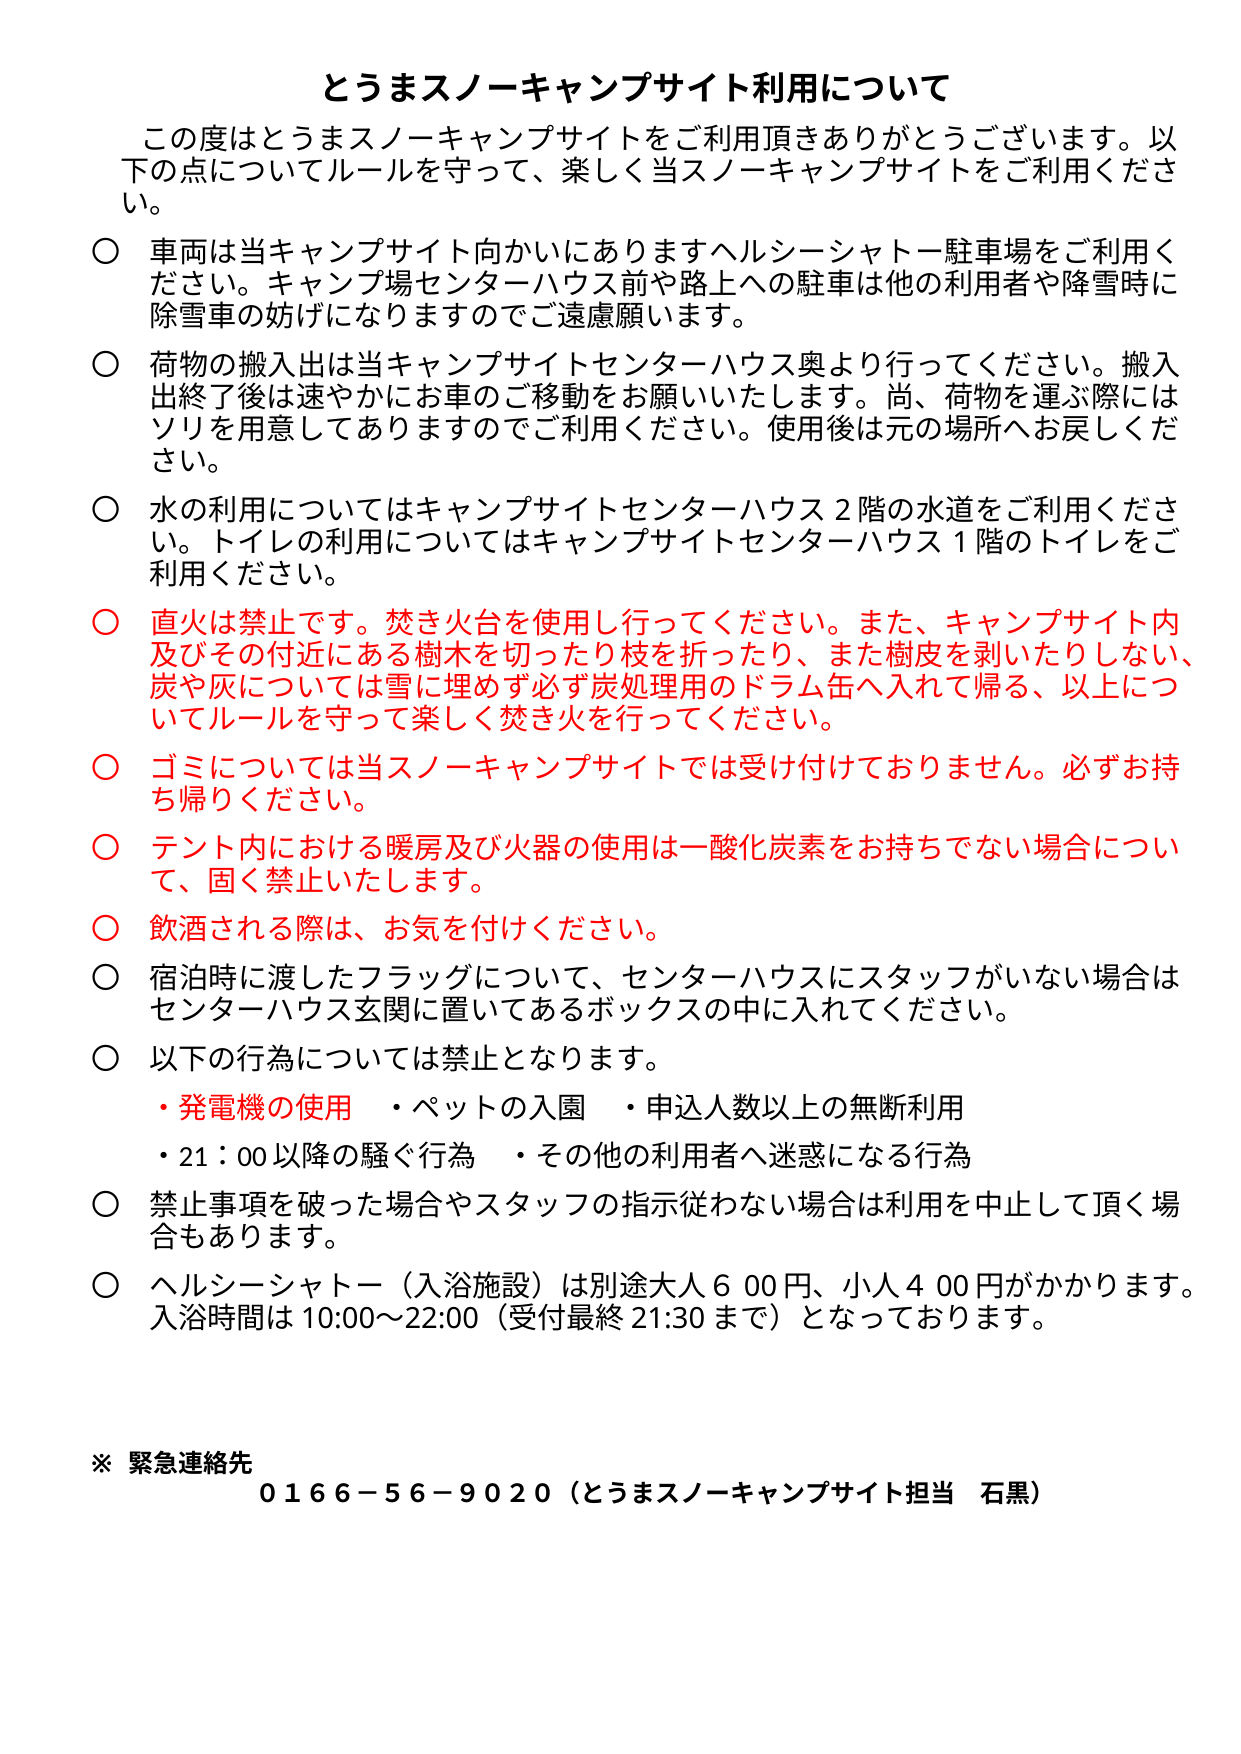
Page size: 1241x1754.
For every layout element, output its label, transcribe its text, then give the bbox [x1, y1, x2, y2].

text 〇 車両は当キャンプサイト向かいにありますヘルシーシャトー駐車場をご利用ください。キャンプ場センターハウス前や路上への駐車は他の利用者や降雪時に除雪車の妨げになりますのでご遠慮願います。 [91, 237, 1181, 333]
text 〇 テント内における暖房及び火器の使用は一酸化炭素をお持ちでない場合について、固く禁止いたします。 [91, 833, 1181, 897]
text 〇 宿泊時に渡したフラッグについて、センターハウスにスタッフがいない場合はセンターハウス玄関に置いてあるボックスの中に入れてください。 [91, 963, 1181, 1027]
text 〇 禁止事項を破った場合やスタッフの指示従わない場合は利用を中止して頂く場合もあります。 [91, 1190, 1181, 1254]
text ・21：00以降の騒ぐ行為 ・その他の利用者へ迷惑になる行為 [91, 1141, 1181, 1173]
text 〇 以下の行為については禁止となります。 [91, 1044, 1181, 1076]
text 〇 直火は禁止です。焚き火台を使用し行ってください。また、キャンプサイト内及びその付近にある樹木を切ったり枝を折ったり、また樹皮を剥いたりしない、炭や灰については雪に埋めず必ず炭処理用のドラム缶へ入れて帰る、以上についてルールを守って楽しく焚き火を行ってください。 [91, 607, 1181, 736]
text 〇 ゴミについては当スノーキャンプサイトでは受け付けておりません。必ずお持ち帰りください。 [91, 752, 1181, 817]
text 〇 荷物の搬入出は当キャンプサイトセンターハウス奥より行ってください。搬入出終了後は速やかにお車のご移動をお願いいたします。尚、荷物を運ぶ際にはソリを用意してありますのでご利用ください。使用後は元の場所へお戻しください。 [91, 349, 1181, 478]
text とうまスノーキャンプサイト利用について [91, 75, 1181, 107]
text ・発電機の使用 ・ペットの入園 ・申込人数以上の無断利用 [91, 1092, 1181, 1124]
text 〇 飲酒される際は、お気を付けください。 [91, 914, 1181, 946]
list 緊急連絡先 [91, 1449, 1181, 1479]
list ０１６６－５６－９０２０（とうまスノーキャンプサイト担当 石黒） [128, 1479, 1181, 1509]
text 〇 ヘルシーシャトー（入浴施設）は別途大人６00円、小人４00円がかかります。入浴時間は10:00～22:00（受付最終21:30まで）となっております。 [91, 1271, 1181, 1335]
text 〇 水の利用についてはキャンプサイトセンターハウス2階の水道をご利用ください。トイレの利用についてはキャンプサイトセンターハウス1階のトイレをご利用ください。 [91, 494, 1181, 591]
text この度はとうまスノーキャンプサイトをご利用頂きありがとうございます。以下の点についてルールを守って、楽しく当スノーキャンプサイトをご利用ください。 [91, 124, 1181, 220]
